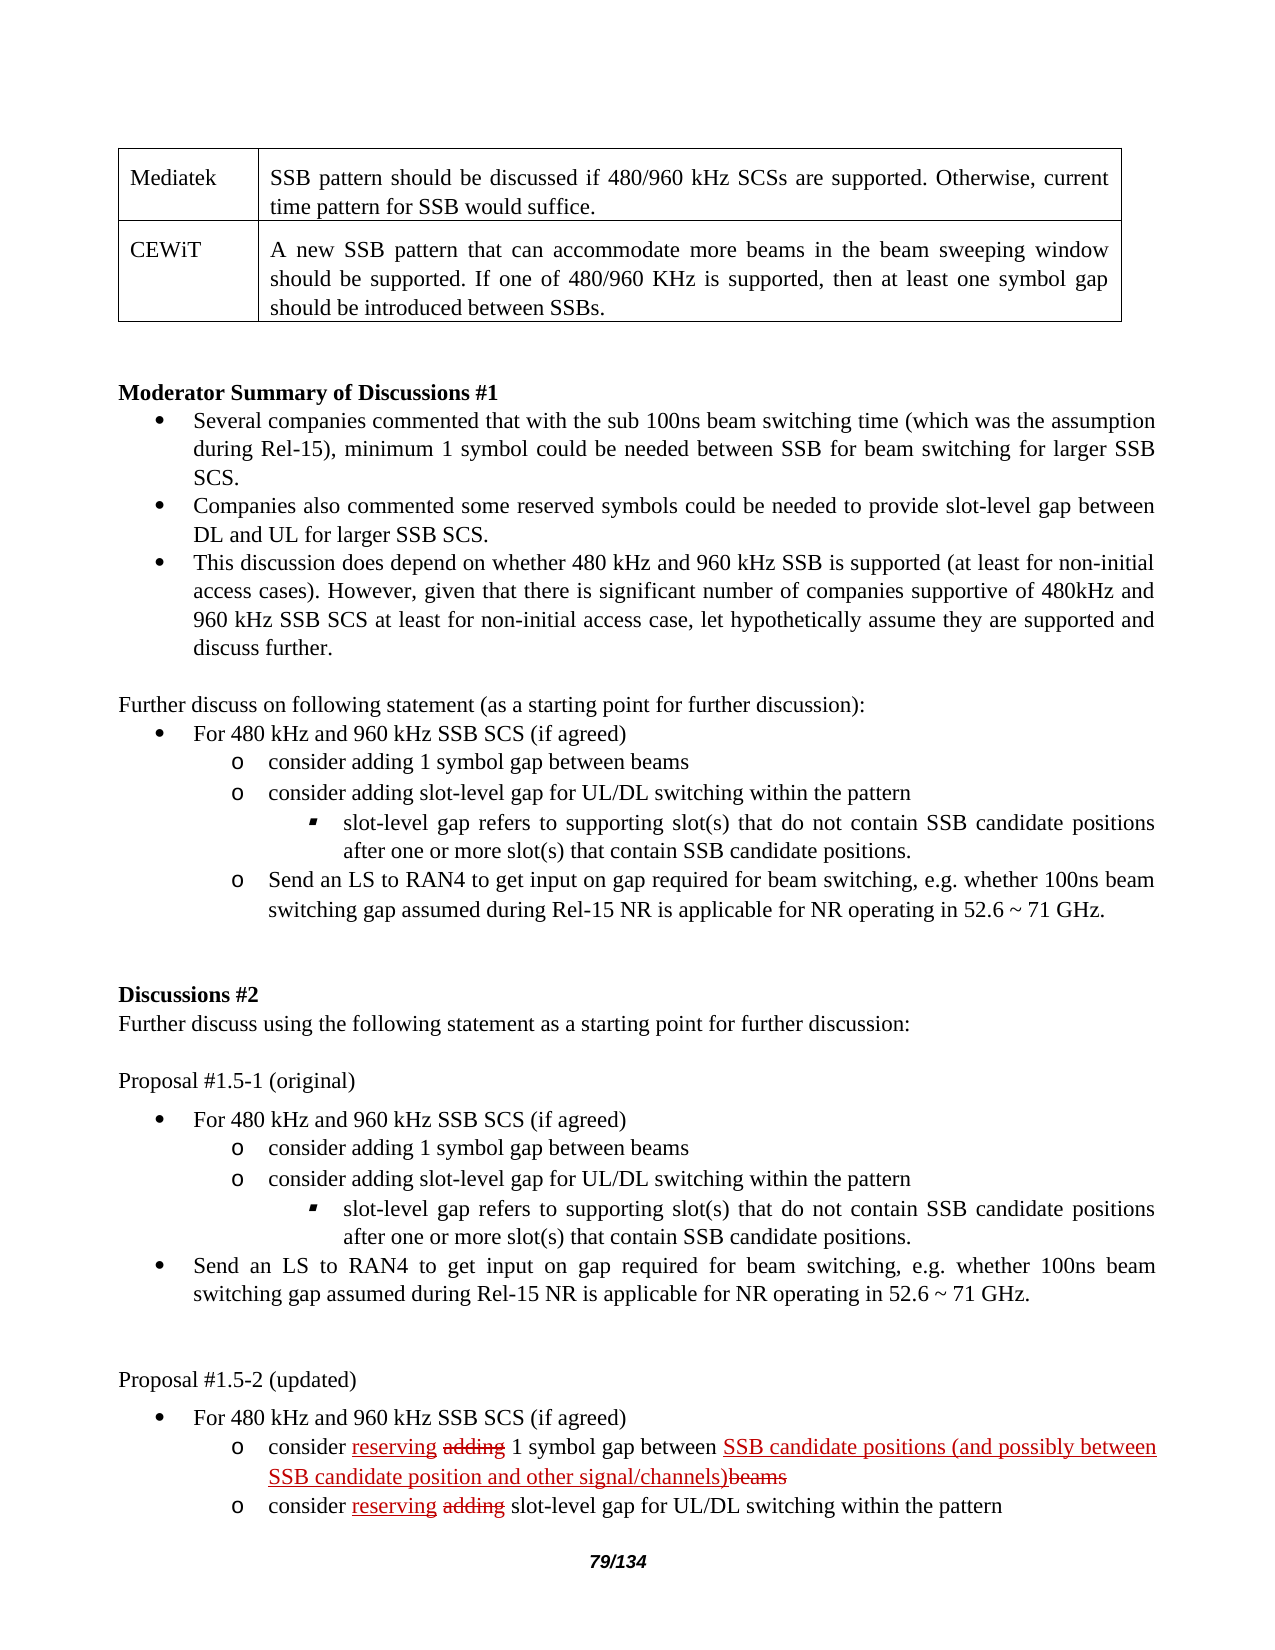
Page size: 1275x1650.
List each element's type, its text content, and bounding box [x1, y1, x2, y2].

text Discussions #2 [118, 982, 1157, 1008]
table_cell CEWiT [119, 221, 258, 321]
list consider reserving adding 1 symbol gap between SSB candidate positions (and possibly between SSB candidate position and other signal/channels)beams [231, 1433, 1157, 1489]
list Companies also commented some reserved symbols could be needed to provide slot-level gap between DL and UL for larger SSB SCS. [156, 492, 1157, 547]
list Send an LS to RAN4 to get input on gap required for beam switching, e.g. whether 100ns beam switching gap assumed during Rel-15 NR is applicable for NR operating in 52.6 ~ 71 GHz. [231, 866, 1157, 923]
list For 480 kHz and 960 kHz SSB SCS (if agreed) [156, 1404, 1157, 1431]
table_cell Mediatek [119, 149, 258, 219]
subtitle Proposal #1.5-1 (original) [118, 1067, 1157, 1093]
table_cell A new SSB pattern that can accommodate more beams in the beam sweeping window should be supported. If one of 480/960 KHz is supported, then at least one symbol gap should be introduced between SSBs. [259, 221, 1121, 321]
text Further discuss on following statement (as a starting point for further discussion): [118, 691, 1157, 718]
list consider adding 1 symbol gap between beams [231, 748, 1157, 776]
list Send an LS to RAN4 to get input on gap required for beam switching, e.g. whether 100ns beam switching gap assumed during Rel-15 NR is applicable for NR operating in 52.6 ~ 71 GHz. [156, 1252, 1157, 1307]
text Further discuss using the following statement as a starting point for further discussion: [118, 1010, 1157, 1036]
list consider reserving adding slot-level gap for UL/DL switching within the pattern [231, 1492, 1157, 1520]
list For 480 kHz and 960 kHz SSB SCS (if agreed) [156, 720, 1157, 746]
table_cell SSB pattern should be discussed if 480/960 kHz SCSs are supported. Otherwise, current time pattern for SSB would suffice. [259, 149, 1121, 219]
text Moderator Summary of Discussions #1 [118, 350, 1157, 405]
list consider adding 1 symbol gap between beams [231, 1134, 1157, 1162]
subtitle Proposal #1.5-2 (updated) [118, 1366, 1157, 1392]
list This discussion does depend on whether 480 kHz and 960 kHz SSB is supported (at least for non-initial access cases). However, given that there is significant number of companies supportive of 480kHz and 960 kHz SSB SCS at least for non-initial access case, let hypothetically assume they are supported and discuss further. [156, 549, 1157, 661]
list consider adding slot-level gap for UL/DL switching within the pattern [231, 779, 1157, 807]
list Several companies commented that with the sub 100ns beam switching time (which was the assumption during Rel-15), minimum 1 symbol could be needed between SSB for beam switching for larger SSB SCS. [156, 407, 1157, 490]
list For 480 kHz and 960 kHz SSB SCS (if agreed) [156, 1106, 1157, 1132]
list consider adding slot-level gap for UL/DL switching within the pattern [231, 1164, 1157, 1193]
